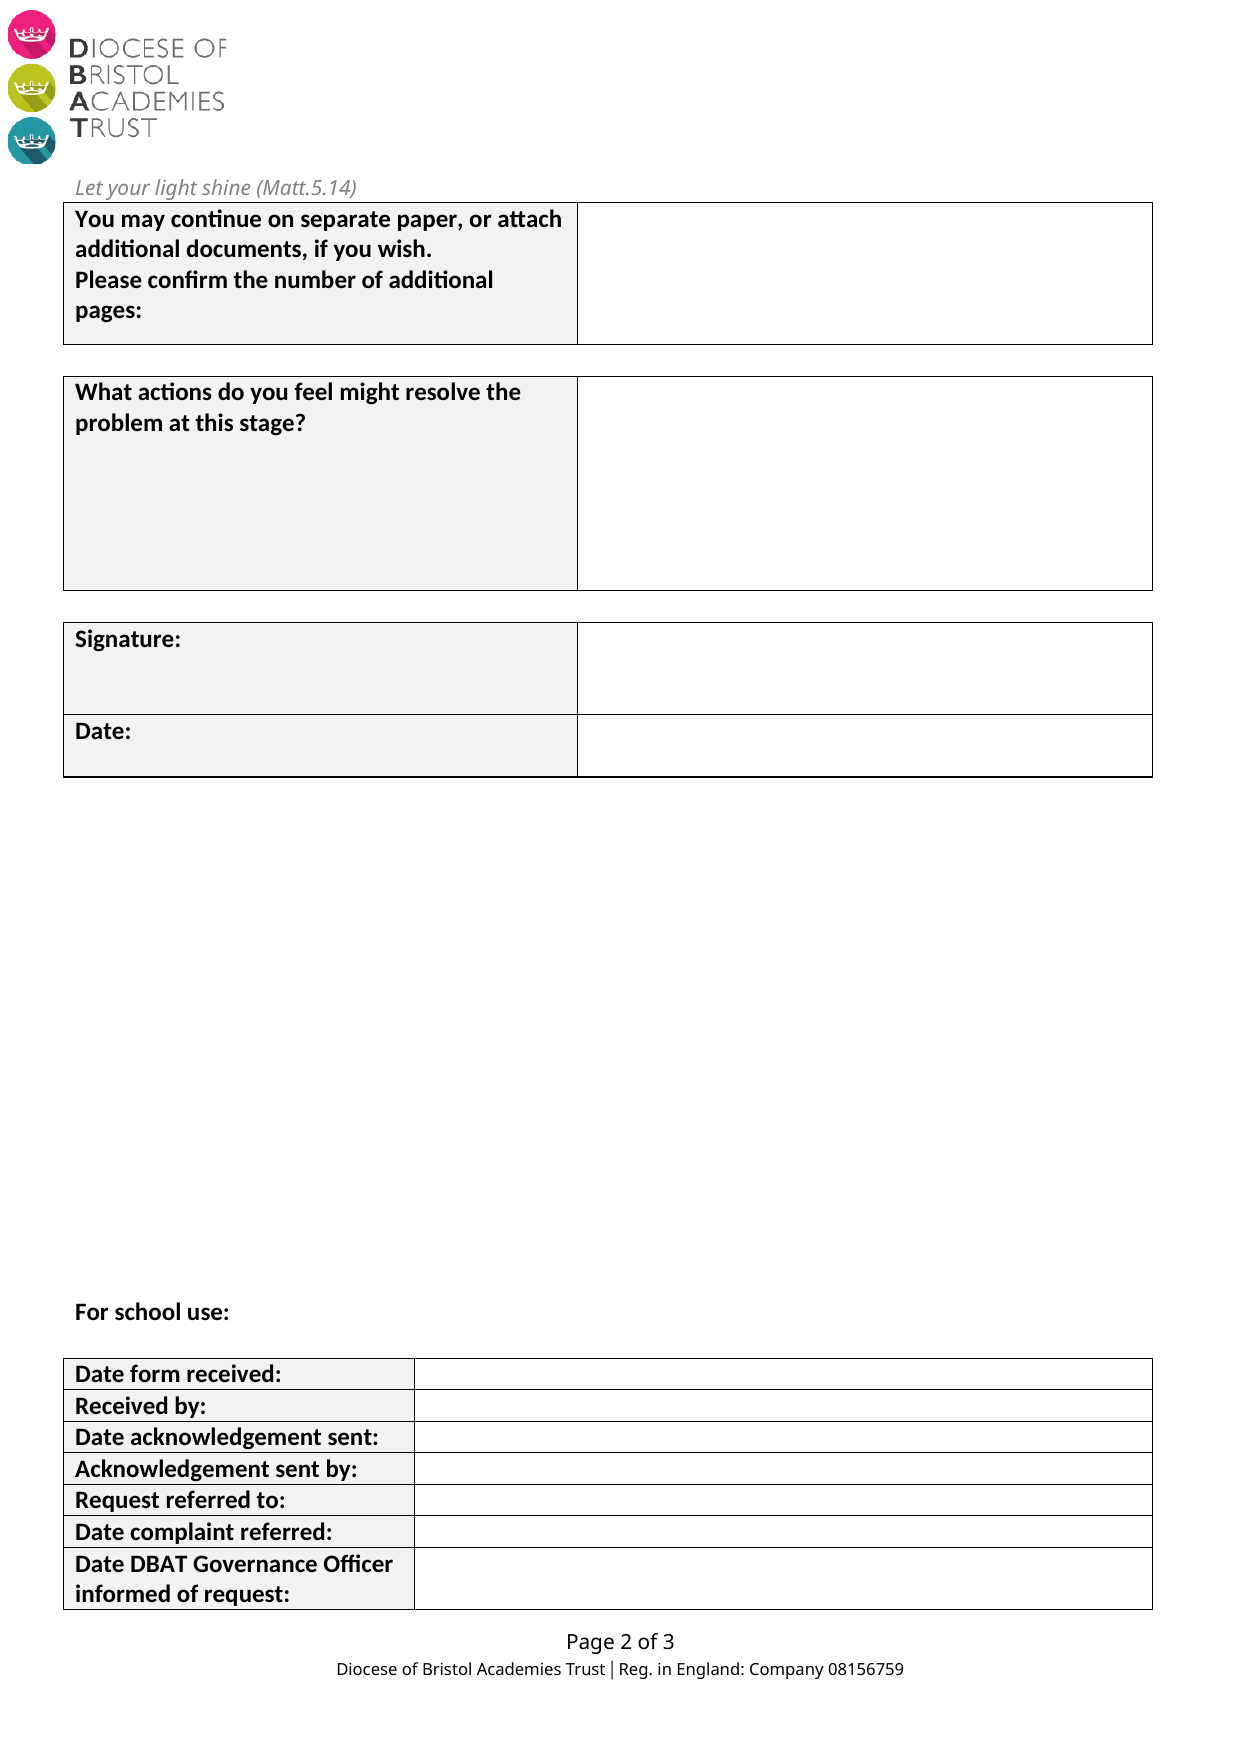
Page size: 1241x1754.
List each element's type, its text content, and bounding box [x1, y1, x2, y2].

table_cell Date complaint referred: [64, 1516, 414, 1547]
table_header Signature: [64, 623, 577, 714]
table_cell [415, 1485, 1152, 1515]
picture [7, 10, 226, 163]
table_cell [415, 1390, 1152, 1421]
table_header [415, 1359, 1152, 1389]
table_cell [415, 1453, 1152, 1484]
table_cell Date acknowledgement sent: [64, 1422, 414, 1452]
table_cell [415, 1548, 1152, 1609]
table_cell Acknowledgement sent by: [64, 1453, 414, 1484]
table_cell Request referred to: [64, 1485, 414, 1515]
table_cell [578, 203, 1152, 344]
table_header [578, 623, 1152, 714]
table_cell [415, 1516, 1152, 1547]
table_header What actions do you feel might resolve the problem at this stage? [64, 377, 577, 590]
table_cell [578, 715, 1152, 776]
text For school use: [75, 1296, 1165, 1327]
table_header Date form received: [64, 1359, 414, 1389]
table_cell You may continue on separate paper, or attach additional documents, if you wish. Please confirm the number of additional pages: [64, 203, 577, 344]
table_cell Received by: [64, 1390, 414, 1421]
table_cell Date: [64, 715, 577, 776]
table_cell Date DBAT Governance Officer informed of request: [64, 1548, 414, 1609]
table_cell [415, 1422, 1152, 1452]
table_header [578, 377, 1152, 590]
